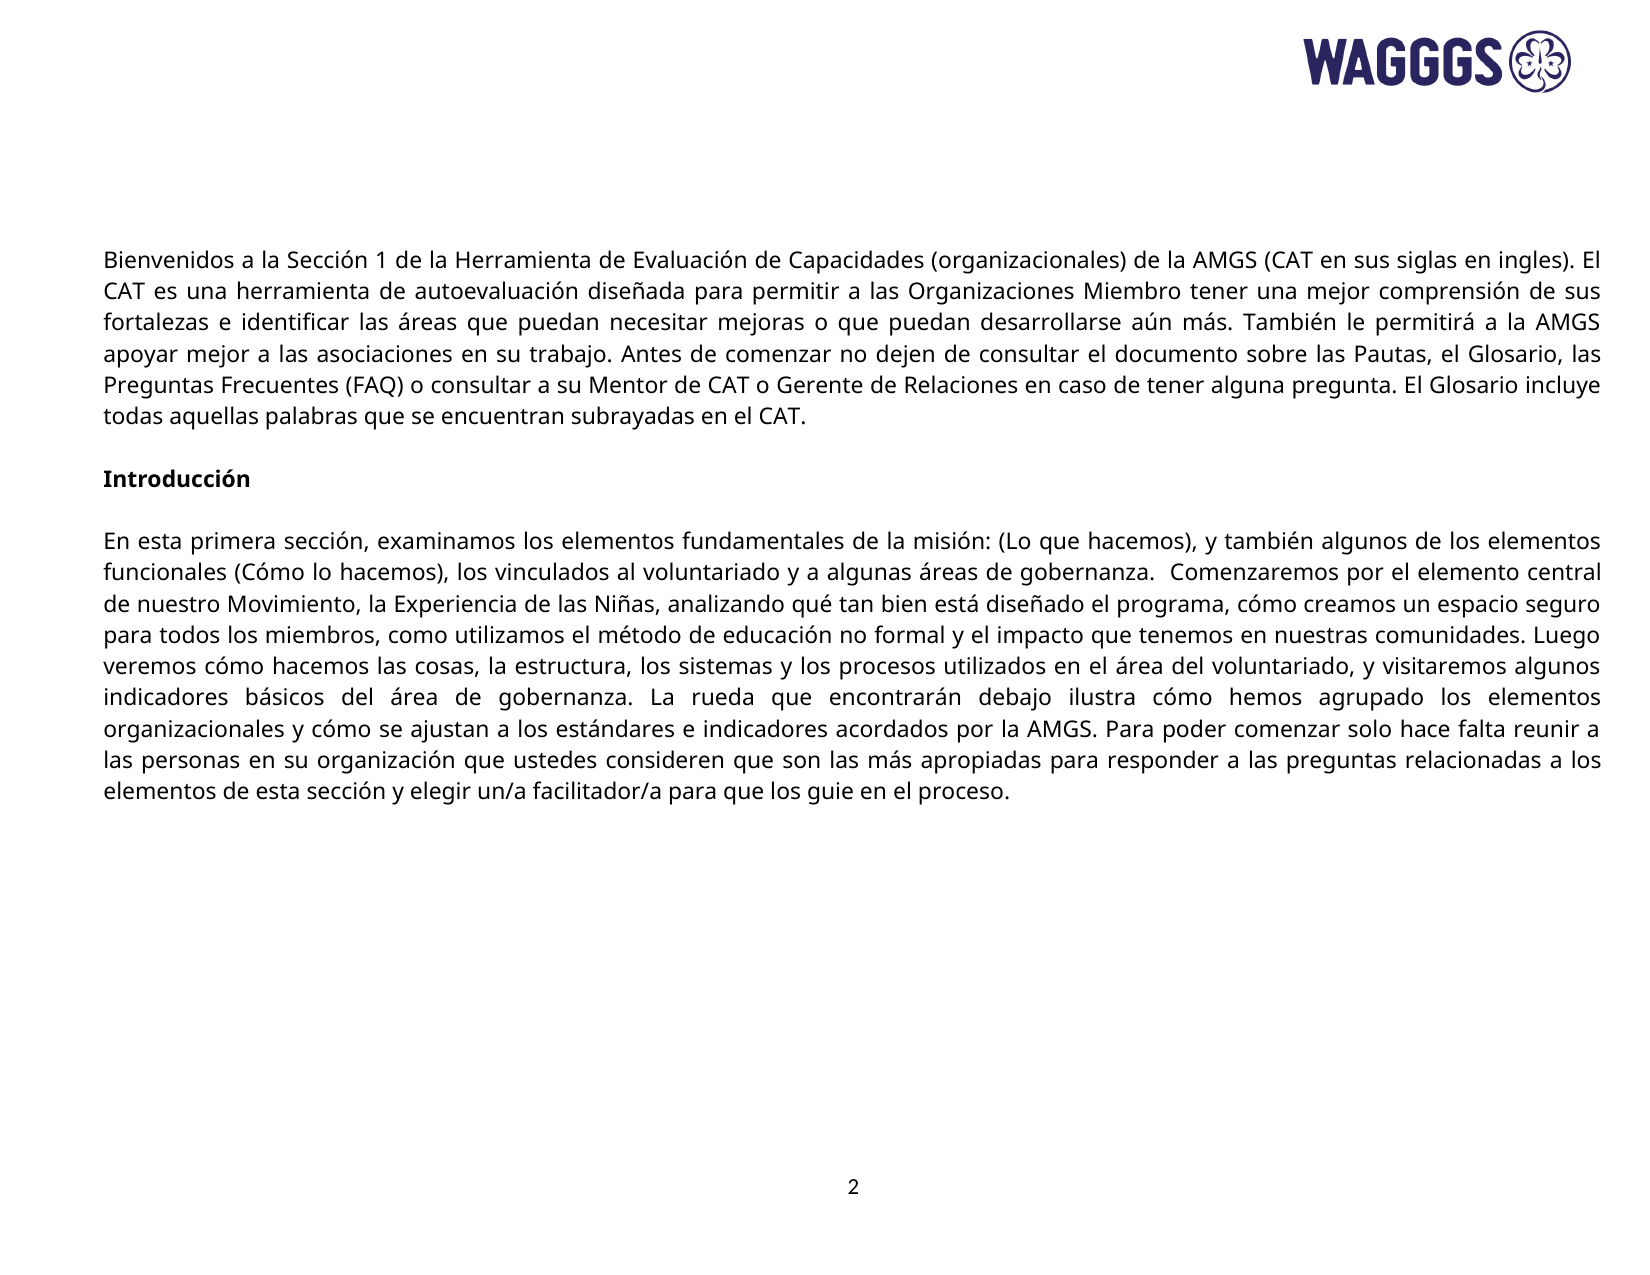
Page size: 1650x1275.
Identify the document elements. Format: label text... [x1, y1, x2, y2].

text Introducción En esta primera sección, examinamos los elementos fundamentales de la misión: (Lo que hacemos), y también algunos de los elementos funcionales (Cómo lo hacemos), los vinculados al voluntariado y a algunas áreas de gobernanza. Comenzaremos por el elemento central de nuestro Movimiento, la Experiencia de las Niñas, analizando qué tan bien está diseñado el programa, cómo creamos un espacio seguro para todos los miembros, como utilizamos el método de educación no formal y el impacto que tenemos en nuestras comunidades. Luego veremos cómo hacemos las cosas, la estructura, los sistemas y los procesos utilizados en el área del voluntariado, y visitaremos algunos indicadores básicos del área de gobernanza. La rueda que encontrarán debajo ilustra cómo hemos agrupado los elementos organizacionales y cómo se ajustan a los estándares e indicadores acordados por la AMGS. Para poder comenzar solo hace falta reunir a las personas en su organización que ustedes consideren que son las más apropiadas para responder a las preguntas relacionadas a los elementos de esta sección y elegir un/a facilitador/a para que los guie en el proceso. [103, 431, 1603, 806]
picture [1289, 0, 1585, 123]
text Bienvenidos a la Sección 1 de la Herramienta de Evaluación de Capacidades (organizacionales) de la AMGS (CAT en sus siglas en ingles). El CAT es una herramienta de autoevaluación diseñada para permitir a las Organizaciones Miembro tener una mejor comprensión de sus fortalezas e identificar las áreas que puedan necesitar mejoras o que puedan desarrollarse aún más. También le permitirá a la AMGS apoyar mejor a las asociaciones en su trabajo. Antes de comenzar no dejen de consultar el documento sobre las Pautas, el Glosario, las Preguntas Frecuentes (FAQ) o consultar a su Mentor de CAT o Gerente de Relaciones en caso de tener alguna pregunta. El Glosario incluye todas aquellas palabras que se encuentran subrayadas en el CAT. [103, 244, 1603, 431]
